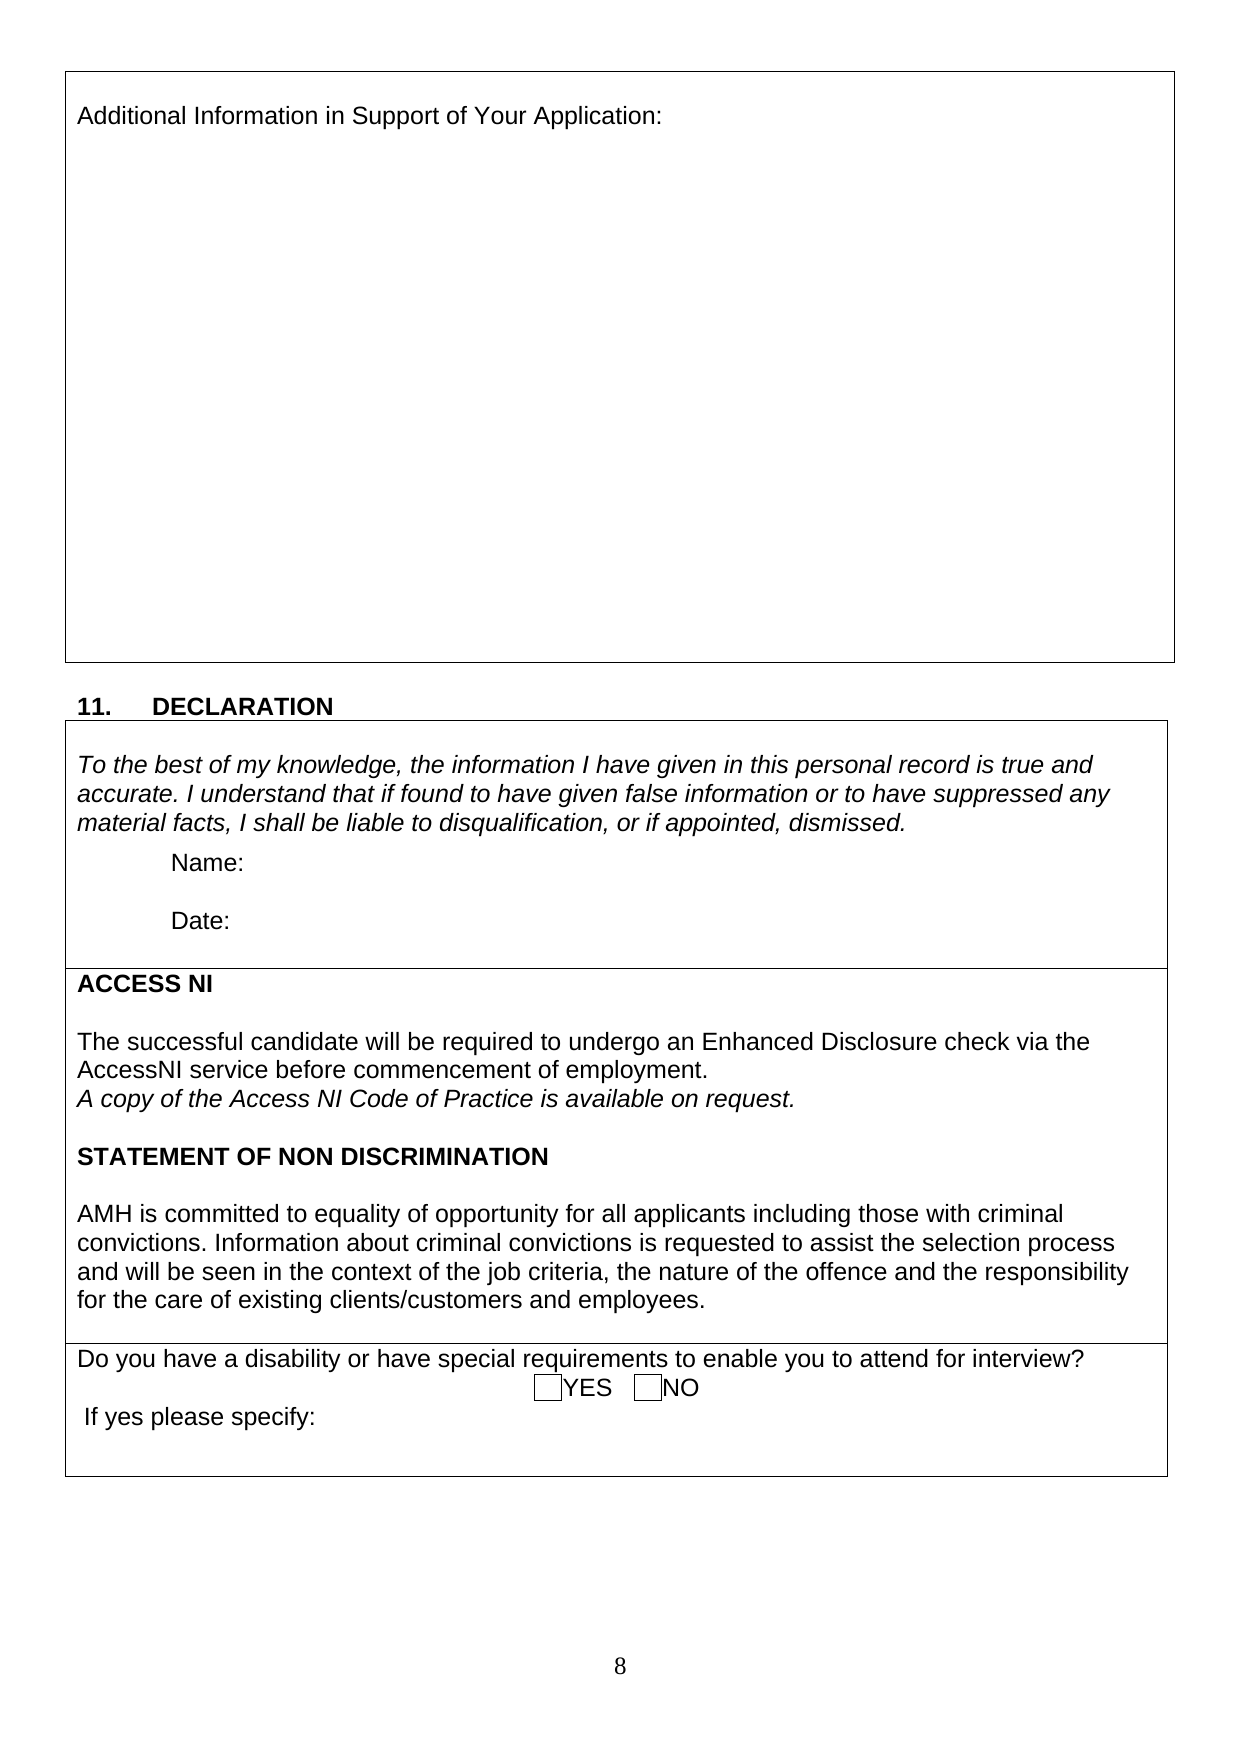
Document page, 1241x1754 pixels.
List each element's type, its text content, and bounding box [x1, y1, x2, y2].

table_header To the best of my knowledge, the rmation I have given in this personal record is true and accurate. I understand that if found to have given false rmation or to have suppressed any material facts, I shall be liable to disqualification, or if appointed, dismissed. [66, 721, 1167, 968]
table_cell ACCESS NI The successful candidate will be required to undergo an Enhanced Disclosure check via the AccessNI service before commencement of employment. A copy of the Access NI Code of Practice is available on request. STATEMENT OF NON DISCRIMINATION AMH is committed to equality of opportunity for all applicants including those with criminal convictions. Information about criminal convictions is requested to assist the selection process and will be seen in the context of the job criteria, the nature of the offence and the responsibility for the care of existing clients/customers and employees. [66, 969, 1167, 1343]
table_header Additional Information in Support of Your Application: [66, 72, 1174, 662]
text 11. DECLARATION [77, 692, 1163, 720]
table_cell Do you have a disability or have special requirements to enable you to attend for interview? YES NO If yes please specify: [66, 1344, 1167, 1476]
